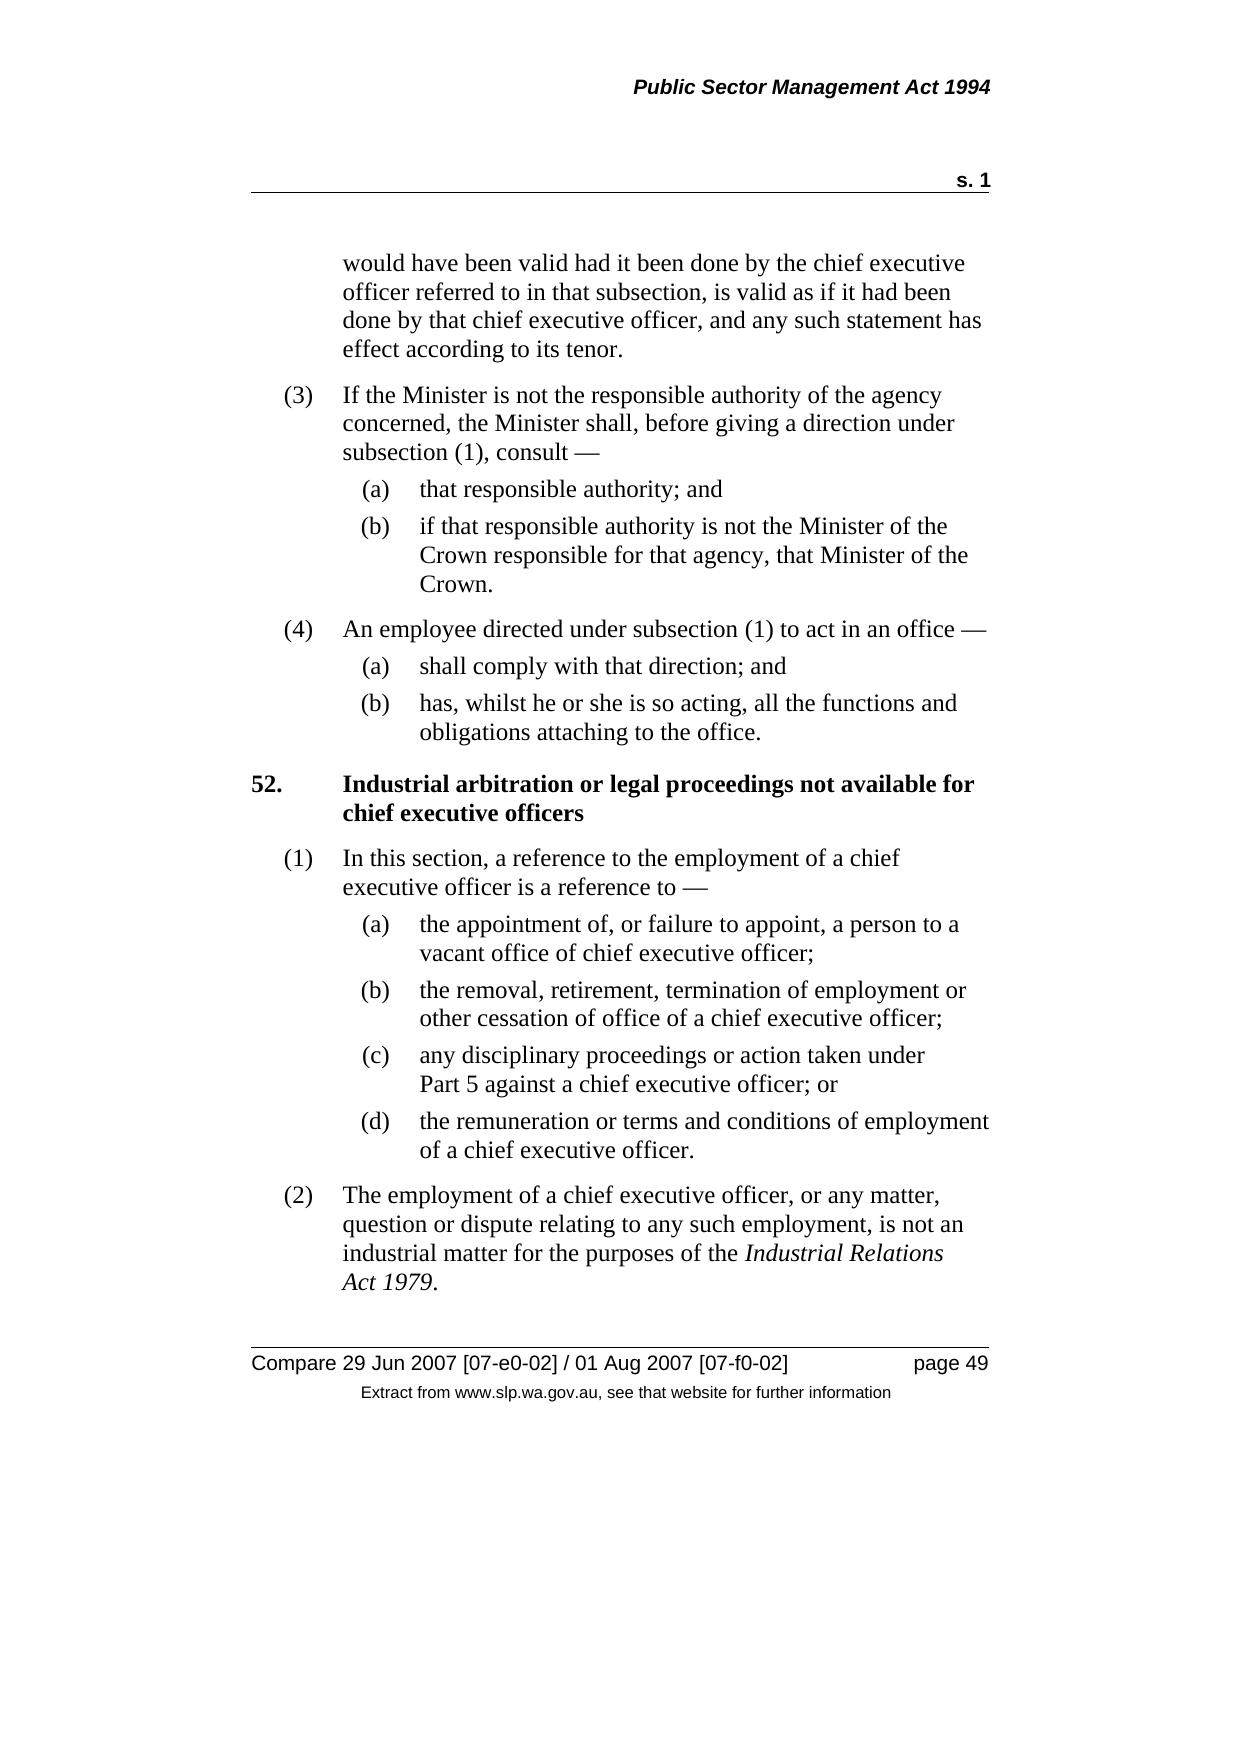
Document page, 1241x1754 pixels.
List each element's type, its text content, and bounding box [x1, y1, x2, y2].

text (a) shall comply with that direction; and [251, 651, 989, 680]
text (b) has, whilst he or she is so acting, all the functions and obligations attaching to the office. [251, 688, 989, 746]
text (c) any disciplinary proceedings or action taken under Part 5 against a chief executive officer; or [251, 1041, 989, 1098]
text (4) An employee directed under subsection (1) to act in an office — [251, 614, 989, 643]
text (1) In this section, a reference to the employment of a chief executive officer is a reference to — [251, 843, 989, 901]
text (2) The employment of a chief executive officer, or any matter, question or dispute relating to any such employment, is not an industrial matter for the purposes of the Industrial Relations Act 1979. [251, 1181, 989, 1296]
subtitle 52. Industrial arbitration or legal proceedings not available for chief executive officers [251, 769, 989, 826]
text (b) the removal, retirement, termination of employment or other cessation of office of a chief executive officer; [251, 975, 989, 1032]
text (a) that responsible authority; and [251, 474, 989, 503]
text (a) the appointment of, or failure to appoint, a person to a vacant office of chief executive officer; [251, 909, 989, 966]
text (b) if that responsible authority is not the Minister of the Crown responsible for that agency, that Minister of the Crown. [251, 511, 989, 598]
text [251, 248, 989, 363]
text (d) the remuneration or terms and conditions of employment of a chief executive officer. [251, 1106, 989, 1164]
text (3) If the Minister is not the responsible authority of the agency concerned, the Minister shall, before giving a direction under subsection (1), consult — [251, 380, 989, 466]
